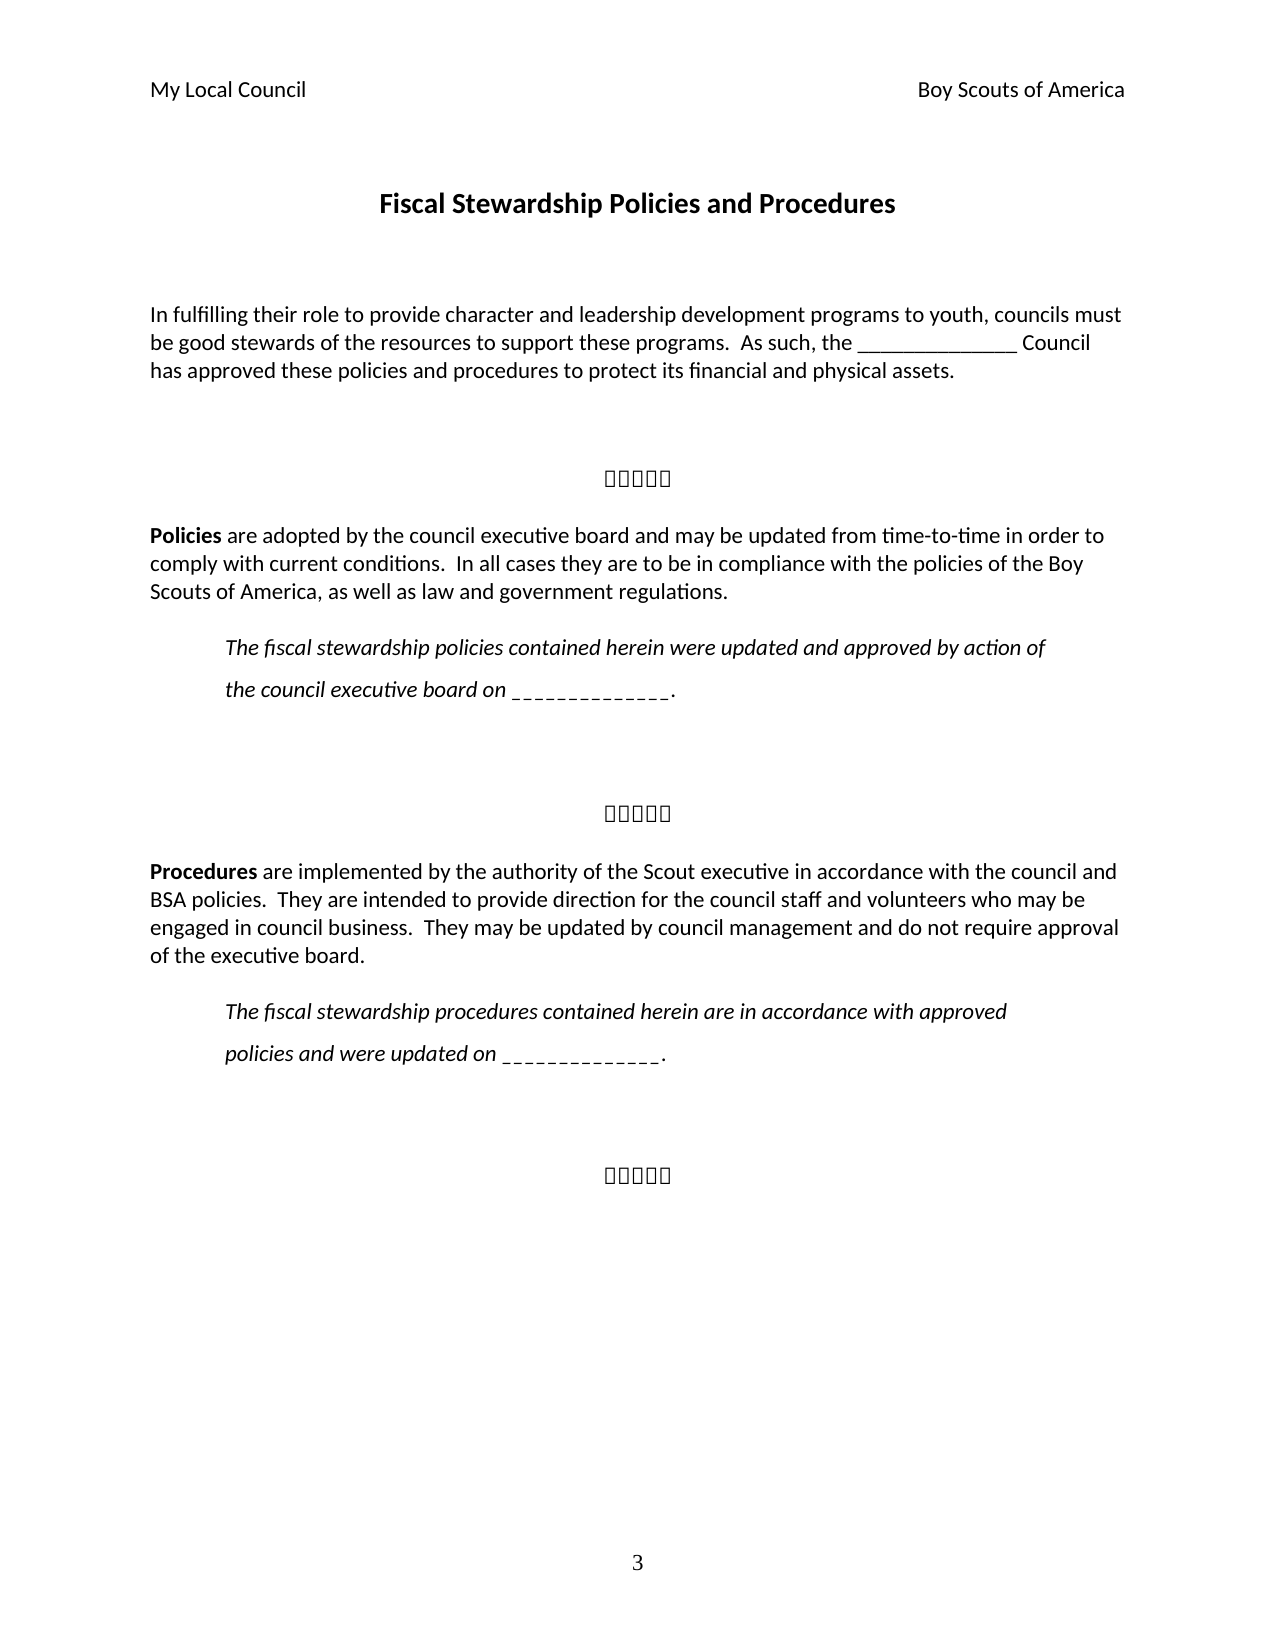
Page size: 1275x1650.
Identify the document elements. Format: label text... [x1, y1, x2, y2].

text  [150, 1160, 1125, 1191]
text In fulfilling their role to provide character and leadership development programs to youth, councils must be good stewards of the resources to support these programs. As such, the ______________ Council has approved these policies and procedures to protect its financial and physical assets. [150, 300, 1125, 384]
text  [150, 798, 1125, 829]
text The fiscal stewardship policies contained herein were updated and approved by action of the council executive board on ______________. [225, 633, 1050, 703]
text Fiscal Stewardship Policies and Procedures [150, 186, 1125, 221]
text  [150, 463, 1125, 495]
text Procedures are implemented by the authority of the Scout executive in accordance with the council and BSA policies. They are intended to provide direction for the council staff and volunteers who may be engaged in council business. They may be updated by council management and do not require approval of the executive board. [150, 857, 1125, 969]
text The fiscal stewardship procedures contained herein are in accordance with approved policies and were updated on ______________. [225, 997, 1050, 1067]
text Policies are adopted by the council executive board and may be updated from time-to-time in order to comply with current conditions. In all cases they are to be in compliance with the policies of the Boy Scouts of America, as well as law and government regulations. [150, 521, 1125, 605]
